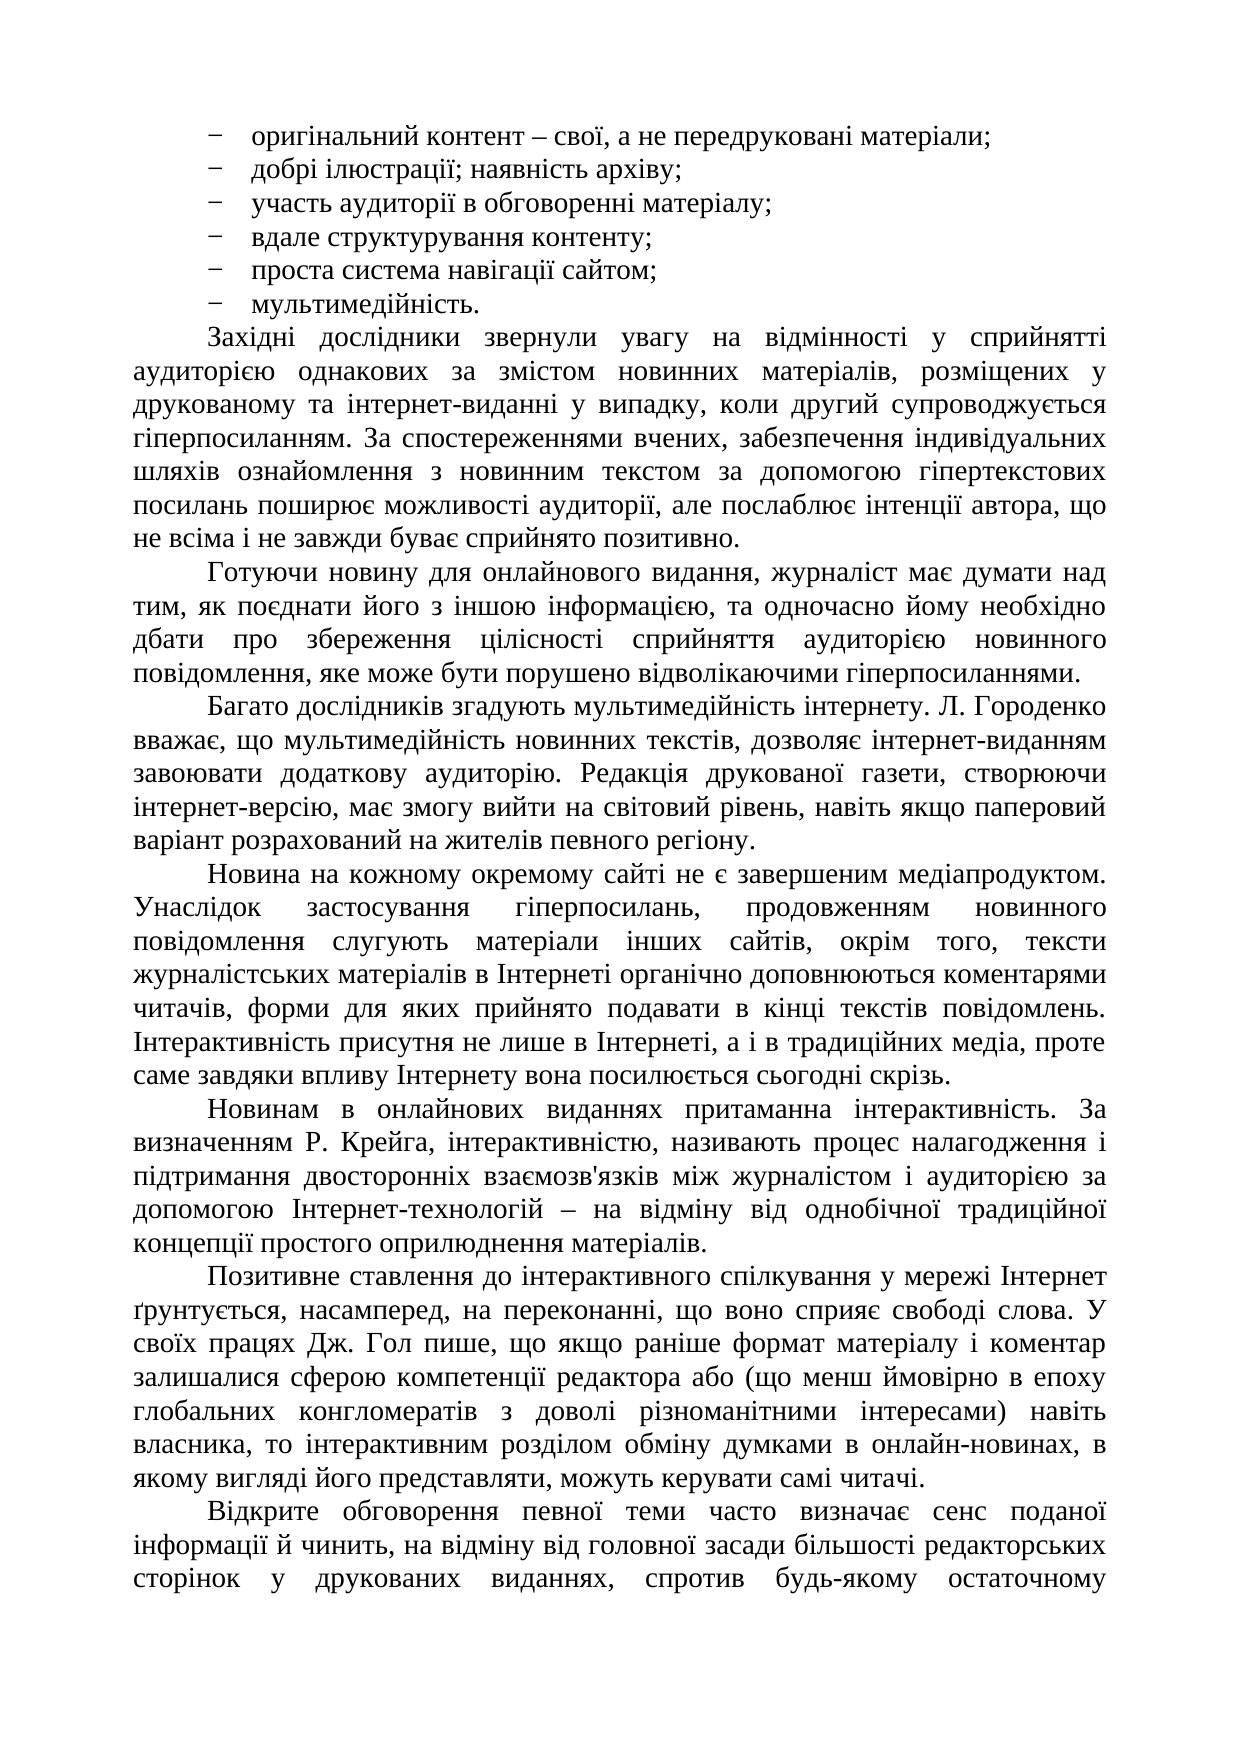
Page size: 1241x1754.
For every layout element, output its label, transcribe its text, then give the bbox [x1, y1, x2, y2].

text Новина на кожному окремому сайті не є завершеним медіапродуктом. Унаслідок застосування гіперпосилань, продовженням новинного повідомлення слугують матеріали інших сайтів, окрім того, тексти журналістських матеріалів в Інтернеті органічно доповнюються коментарями читачів, форми для яких прийнято подавати в кінці текстів повідомлень. Інтерактивність присутня не лише в Інтернеті, а і в традиційних медіа, проте саме завдяки впливу Інтернету вона посилюється сьогодні скрізь. [133, 856, 1107, 1091]
list участь аудиторії в обговоренні матеріалу; [133, 185, 1107, 219]
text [133, 1493, 1107, 1594]
list проста система навігації сайтом; [133, 252, 1107, 286]
list мультимедійність. [133, 286, 1107, 319]
text Готуючи новину для онлайнового видання, журналіст має думати над тим, як поєднати його з іншою інформацією, та одночасно йому необхідно дбати про збереження цілісності сприйняття аудиторією новинного повідомлення, яке може бути порушено відволікаючими гіперпосиланнями. [133, 554, 1107, 688]
text Багато дослідників згадують мультимедійність інтернету. Л. Городенко вважає, що мультимедійність новинних текстів, дозволяє інтернет-виданням завоювати додаткову аудиторію. Редакція друкованої газети, створюючи інтернет-версію, має змогу вийти на світовий рівень, навіть якщо паперовий варіант розрахований на жителів певного регіону. [133, 688, 1107, 856]
text Новинам в онлайнових виданнях притаманна інтерактивність. За визначенням Р. Крейга, інтерактивністю, називають процес налагодження і підтримання двосторонніх взаємозв'язків між журналістом і аудиторією за допомогою Інтернет-технологій – на відміну від однобічної традиційної концепції простого оприлюднення матеріалів. [133, 1091, 1107, 1258]
list добрі ілюстрації; наявність архіву; [133, 152, 1107, 185]
list оригінальний контент – свої, а не передруковані матеріали; [133, 118, 1107, 152]
text Західні дослідники звернули увагу на відмінності у сприйнятті аудиторією однакових за змістом новинних матеріалів, розміщених у друкованому та інтернет-виданні у випадку, коли другий супроводжується гіперпосиланням. За спостереженнями вчених, забезпечення індивідуальних шляхів ознайомлення з новинним текстом за допомогою гіпертекстових посилань поширює можливості аудиторії, але послаблює інтенції автора, що не всіма і не завжди буває сприйнято позитивно. [133, 319, 1107, 554]
list вдале структурування контенту; [133, 219, 1107, 252]
text Позитивне ставлення до інтерактивного спілкування у мережі Інтернет ґрунтується, насамперед, на переконанні, що воно сприяє свободі слова. У своїх працях Дж. Гол пише, що якщо раніше формат матеріалу і коментар залишалися сферою компетенції редактора або (що менш ймовірно в епоху глобальних конгломератів з доволі різноманітними інтересами) навіть власника, то інтерактивним розділом обміну думками в онлайн-новинах, в якому вигляді його представляти, можуть керувати самі читачі. [133, 1258, 1107, 1493]
